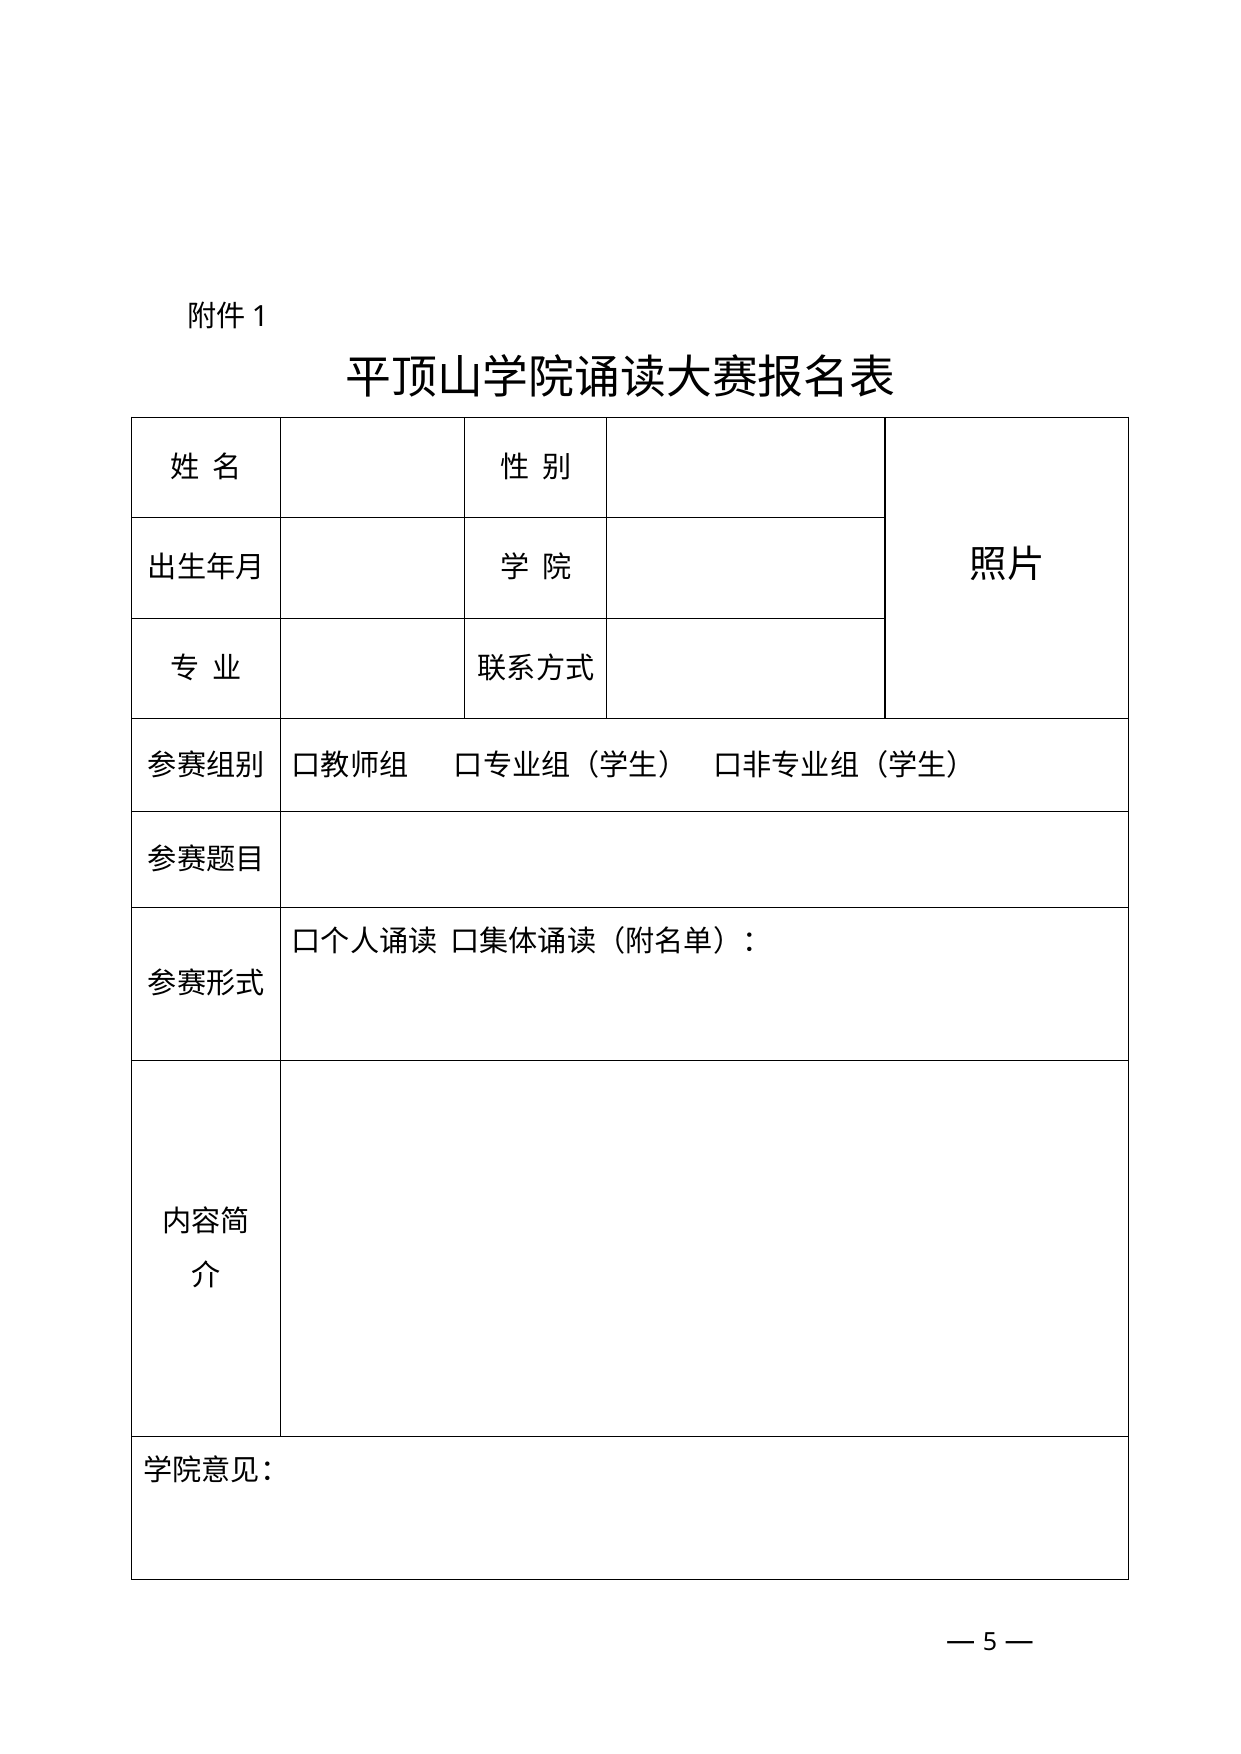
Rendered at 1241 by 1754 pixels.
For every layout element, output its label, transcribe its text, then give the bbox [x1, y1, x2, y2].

table_cell 参赛题目 [132, 812, 280, 907]
table_cell 学 院 [465, 518, 606, 617]
table_header 姓 名 [132, 418, 280, 517]
table_cell 联系方式 [465, 619, 606, 718]
table_cell 出生年月 [132, 518, 280, 617]
text 附件1 [187, 283, 1053, 337]
table_header [607, 418, 884, 517]
table_cell 口教师组 口专业组（学生） 口非专业组（学生） [281, 719, 1128, 811]
table_cell 学院意见： （签名或盖章） 年 月 日 [132, 1437, 1128, 1579]
text 平顶山学院诵读大赛报名表 [187, 350, 1053, 404]
table_cell [281, 518, 464, 617]
table_cell 内容简介 [132, 1061, 280, 1436]
table_cell 专 业 [132, 619, 280, 718]
table_cell [607, 518, 884, 617]
table_header 性 别 [465, 418, 606, 517]
table_header 照片 [886, 418, 1128, 718]
table_cell [607, 619, 884, 718]
table_cell [281, 812, 1128, 907]
table_cell [281, 1061, 1128, 1436]
table_cell 口个人诵读 口集体诵读（附名单）： [281, 908, 1128, 1060]
table_header [281, 418, 464, 517]
table_cell 参赛组别 [132, 719, 280, 811]
table_cell 参赛形式 [132, 908, 280, 1060]
table_cell [281, 619, 464, 718]
